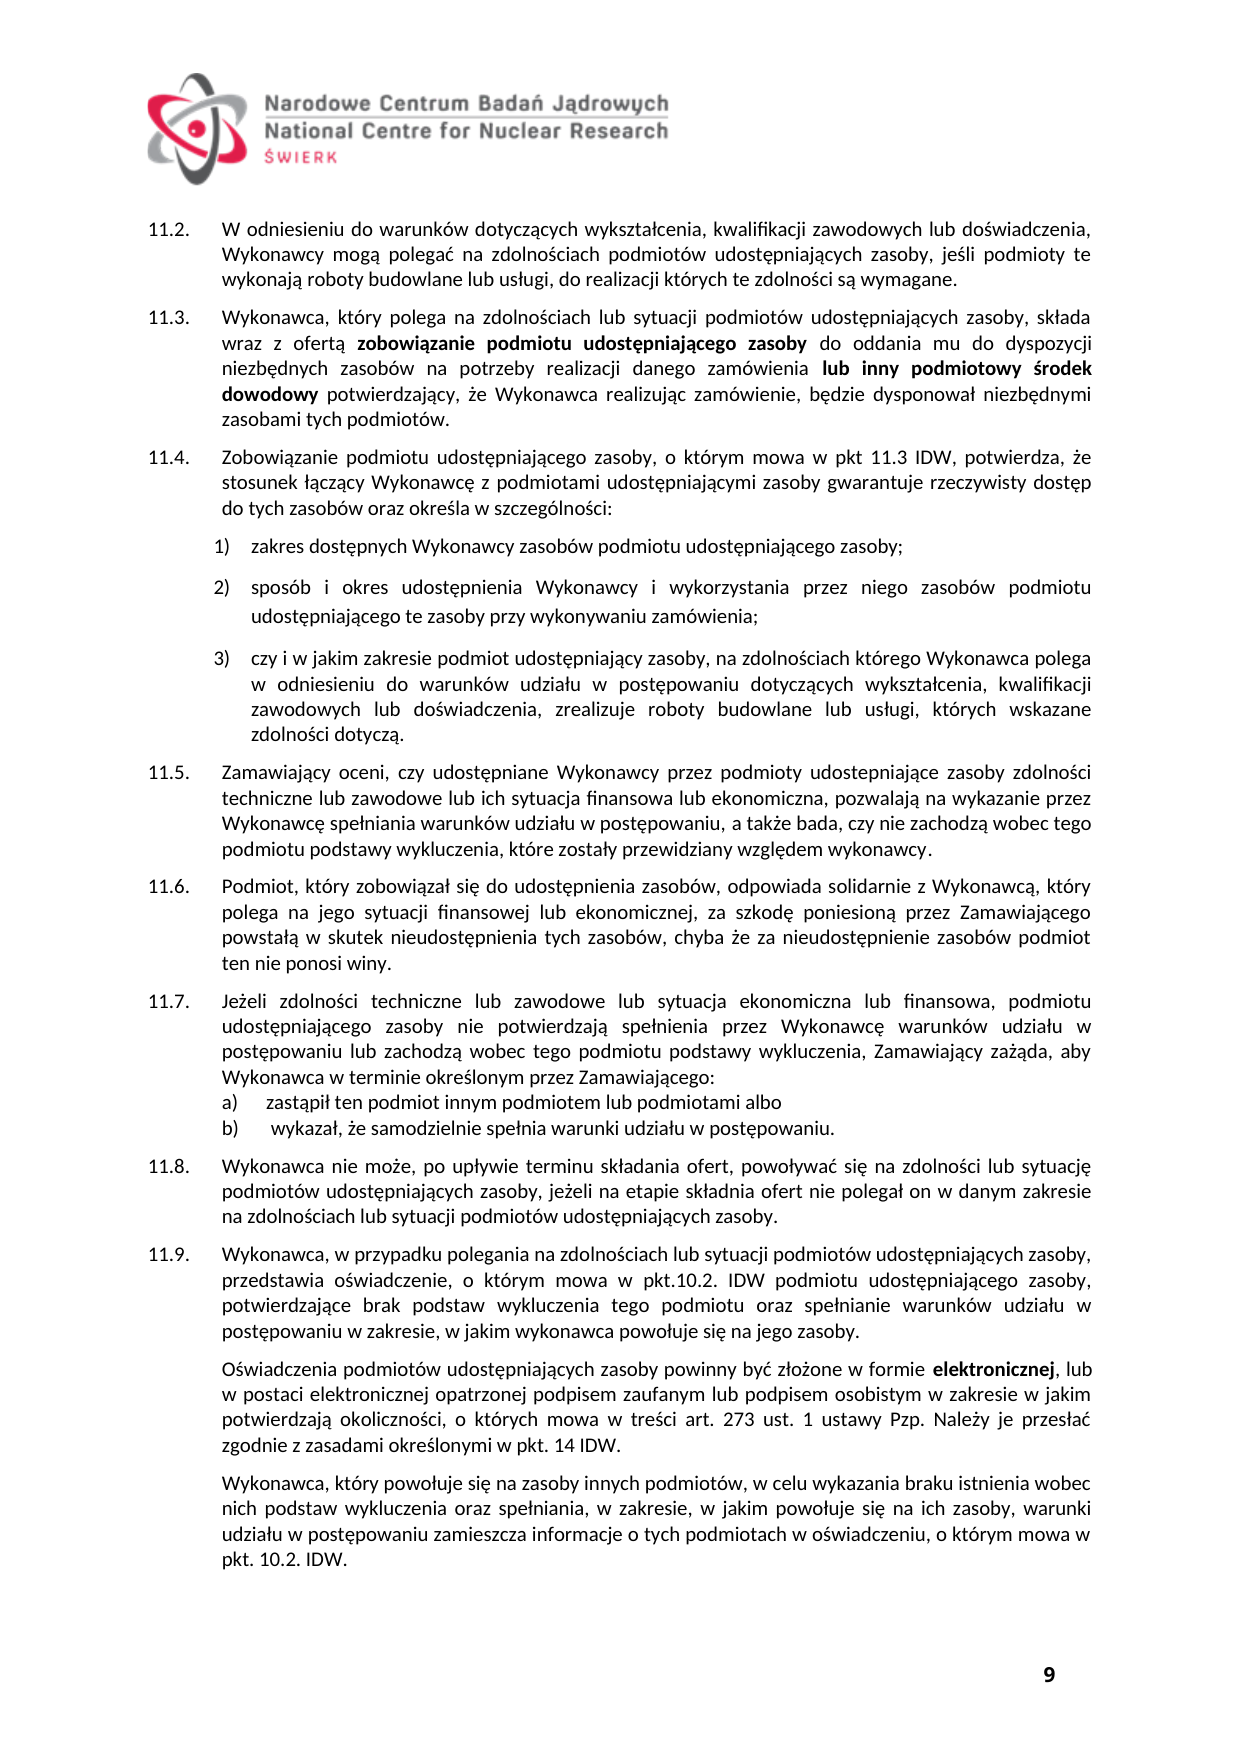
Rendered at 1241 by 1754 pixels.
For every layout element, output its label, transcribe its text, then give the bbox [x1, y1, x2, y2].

picture [147, 73, 670, 187]
text a) zastąpił ten podmiot innym podmiotem lub podmiotami albo [222, 1089, 1092, 1115]
text 11.2. W odniesieniu do warunków dotyczących wykształcenia, kwalifikacji zawodowych lub doświadczenia, Wykonawcy mogą polegać na zdolnościach podmiotów udostępniających zasoby, jeśli podmioty te wykonają roboty budowlane lub usługi, do realizacji których te zdolności są wymagane. [148, 216, 1092, 292]
text Oświadczenia podmiotów udostępniających zasoby powinny być złożone w formie elektronicznej, lub w postaci elektronicznej opatrzonej podpisem zaufanym lub podpisem osobistym w zakresie w jakim potwierdzają okoliczności, o których mowa w treści art. 273 ust. 1 ustawy Pzp. Należy je przesłać zgodnie z zasadami określonymi w pkt. 14 IDW. [222, 1356, 1092, 1457]
list zakres dostępnych Wykonawcy zasobów podmiotu udostępniającego zasoby; [213, 533, 1092, 558]
text 11.6. Podmiot, który zobowiązał się do udostępnienia zasobów, odpowiada solidarnie z Wykonawcą, który polega na jego sytuacji finansowej lub ekonomicznej, za szkodę poniesioną przez Zamawiającego powstałą w skutek nieudostępnienia tych zasobów, chyba że za nieudostępnienie zasobów podmiot ten nie ponosi winy. [148, 874, 1092, 975]
text 11.8. Wykonawca nie może, po upływie terminu składania ofert, powoływać się na zdolności lub sytuację podmiotów udostępniających zasoby, jeżeli na etapie składnia ofert nie polegał on w danym zakresie na zdolnościach lub sytuacji podmiotów udostępniających zasoby. [148, 1153, 1092, 1229]
text b) wykazał, że samodzielnie spełnia warunki udziału w postępowaniu. [222, 1115, 1092, 1140]
text 11.7. Jeżeli zdolności techniczne lub zawodowe lub sytuacja ekonomiczna lub finansowa, podmiotu udostępniającego zasoby nie potwierdzają spełnienia przez Wykonawcę warunków udziału w postępowaniu lub zachodzą wobec tego podmiotu podstawy wykluczenia, Zamawiający zażąda, aby Wykonawca w terminie określonym przez Zamawiającego: [148, 988, 1092, 1089]
text 11.9. Wykonawca, w przypadku polegania na zdolnościach lub sytuacji podmiotów udostępniających zasoby, przedstawia oświadczenie, o którym mowa w pkt.10.2. IDW podmiotu udostępniającego zasoby, potwierdzające brak podstaw wykluczenia tego podmiotu oraz spełnianie warunków udziału w postępowaniu w zakresie, w jakim wykonawca powołuje się na jego zasoby. [148, 1242, 1092, 1343]
text 11.5. Zamawiający oceni, czy udostępniane Wykonawcy przez podmioty udostepniające zasoby zdolności techniczne lub zawodowe lub ich sytuacja finansowa lub ekonomiczna, pozwalają na wykazanie przez Wykonawcę spełniania warunków udziału w postępowaniu, a także bada, czy nie zachodzą wobec tego podmiotu podstawy wykluczenia, które zostały przewidziany względem wykonawcy. [148, 759, 1092, 861]
text Wykonawca, który powołuje się na zasoby innych podmiotów, w celu wykazania braku istnienia wobec nich podstaw wykluczenia oraz spełniania, w zakresie, w jakim powołuje się na ich zasoby, warunki udziału w postępowaniu zamieszcza informacje o tych podmiotach w oświadczeniu, o którym mowa w pkt. 10.2. IDW. [222, 1470, 1092, 1572]
text 11.4. Zobowiązanie podmiotu udostępniającego zasoby, o którym mowa w pkt 11.3 IDW, potwierdza, że stosunek łączący Wykonawcę z podmiotami udostępniającymi zasoby gwarantuje rzeczywisty dostęp do tych zasobów oraz określa w szczególności: [148, 444, 1092, 520]
text 11.3. Wykonawca, który polega na zdolnościach lub sytuacji podmiotów udostępniających zasoby, składa wraz z ofertą zobowiązanie podmiotu udostępniającego zasoby do oddania mu do dyspozycji niezbędnych zasobów na potrzeby realizacji danego zamówienia lub inny podmiotowy środek dowodowy potwierdzający, że Wykonawca realizując zamówienie, będzie dysponował niezbędnymi zasobami tych podmiotów. [148, 304, 1092, 432]
list sposób i okres udostępnienia Wykonawcy i wykorzystania przez niego zasobów podmiotu udostępniającego te zasoby przy wykonywaniu zamówienia; [213, 574, 1092, 629]
list czy i w jakim zakresie podmiot udostępniający zasoby, na zdolnościach którego Wykonawca polega w odniesieniu do warunków udziału w postępowaniu dotyczących wykształcenia, kwalifikacji zawodowych lub doświadczenia, zrealizuje roboty budowlane lub usługi, których wskazane zdolności dotyczą. [213, 645, 1092, 747]
